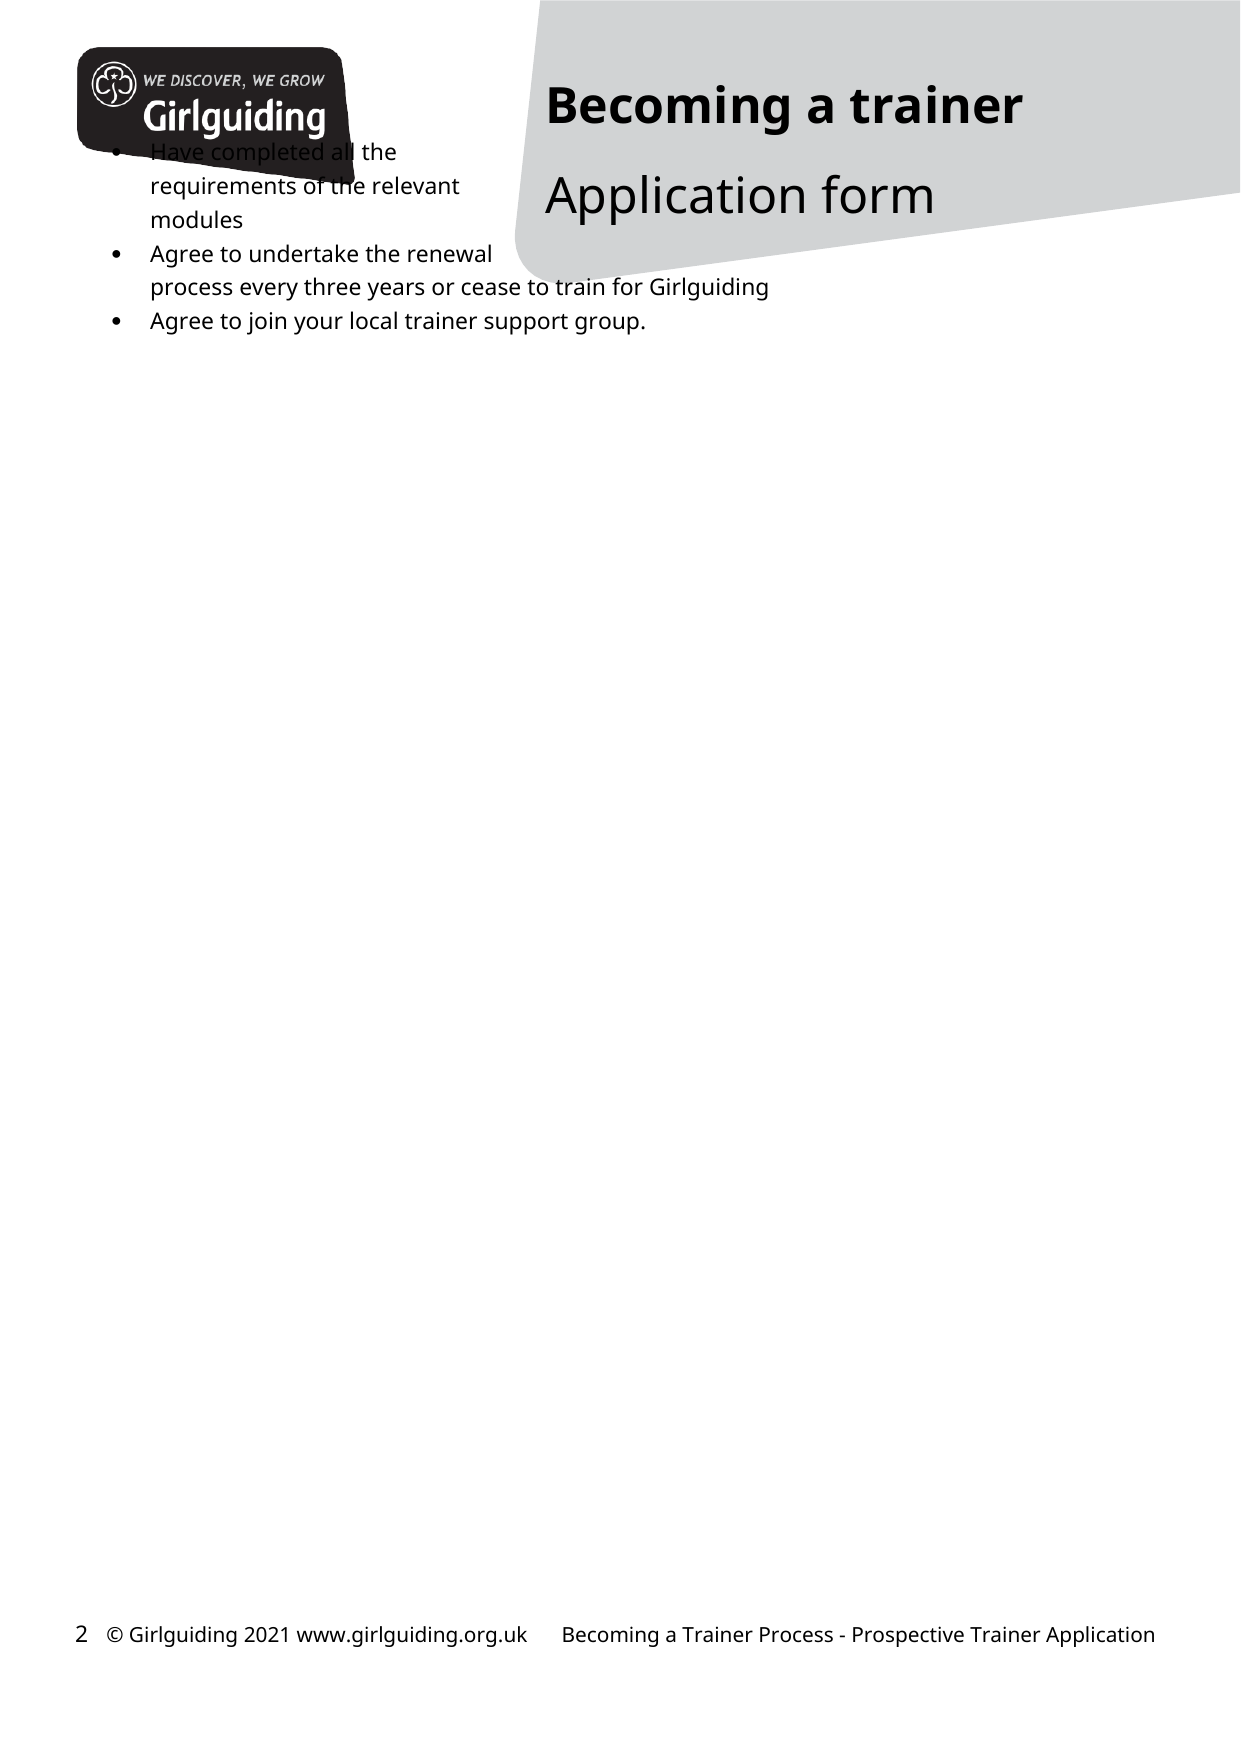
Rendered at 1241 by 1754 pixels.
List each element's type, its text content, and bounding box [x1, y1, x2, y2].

list Agree to join your local trainer support group. [112, 305, 1165, 336]
picture [75, 45, 356, 186]
list Have completed all the requirements of the relevant modules [112, 136, 1165, 235]
list Agree to undertake the renewal process every three years or cease to train for Girlguiding [112, 237, 1165, 302]
